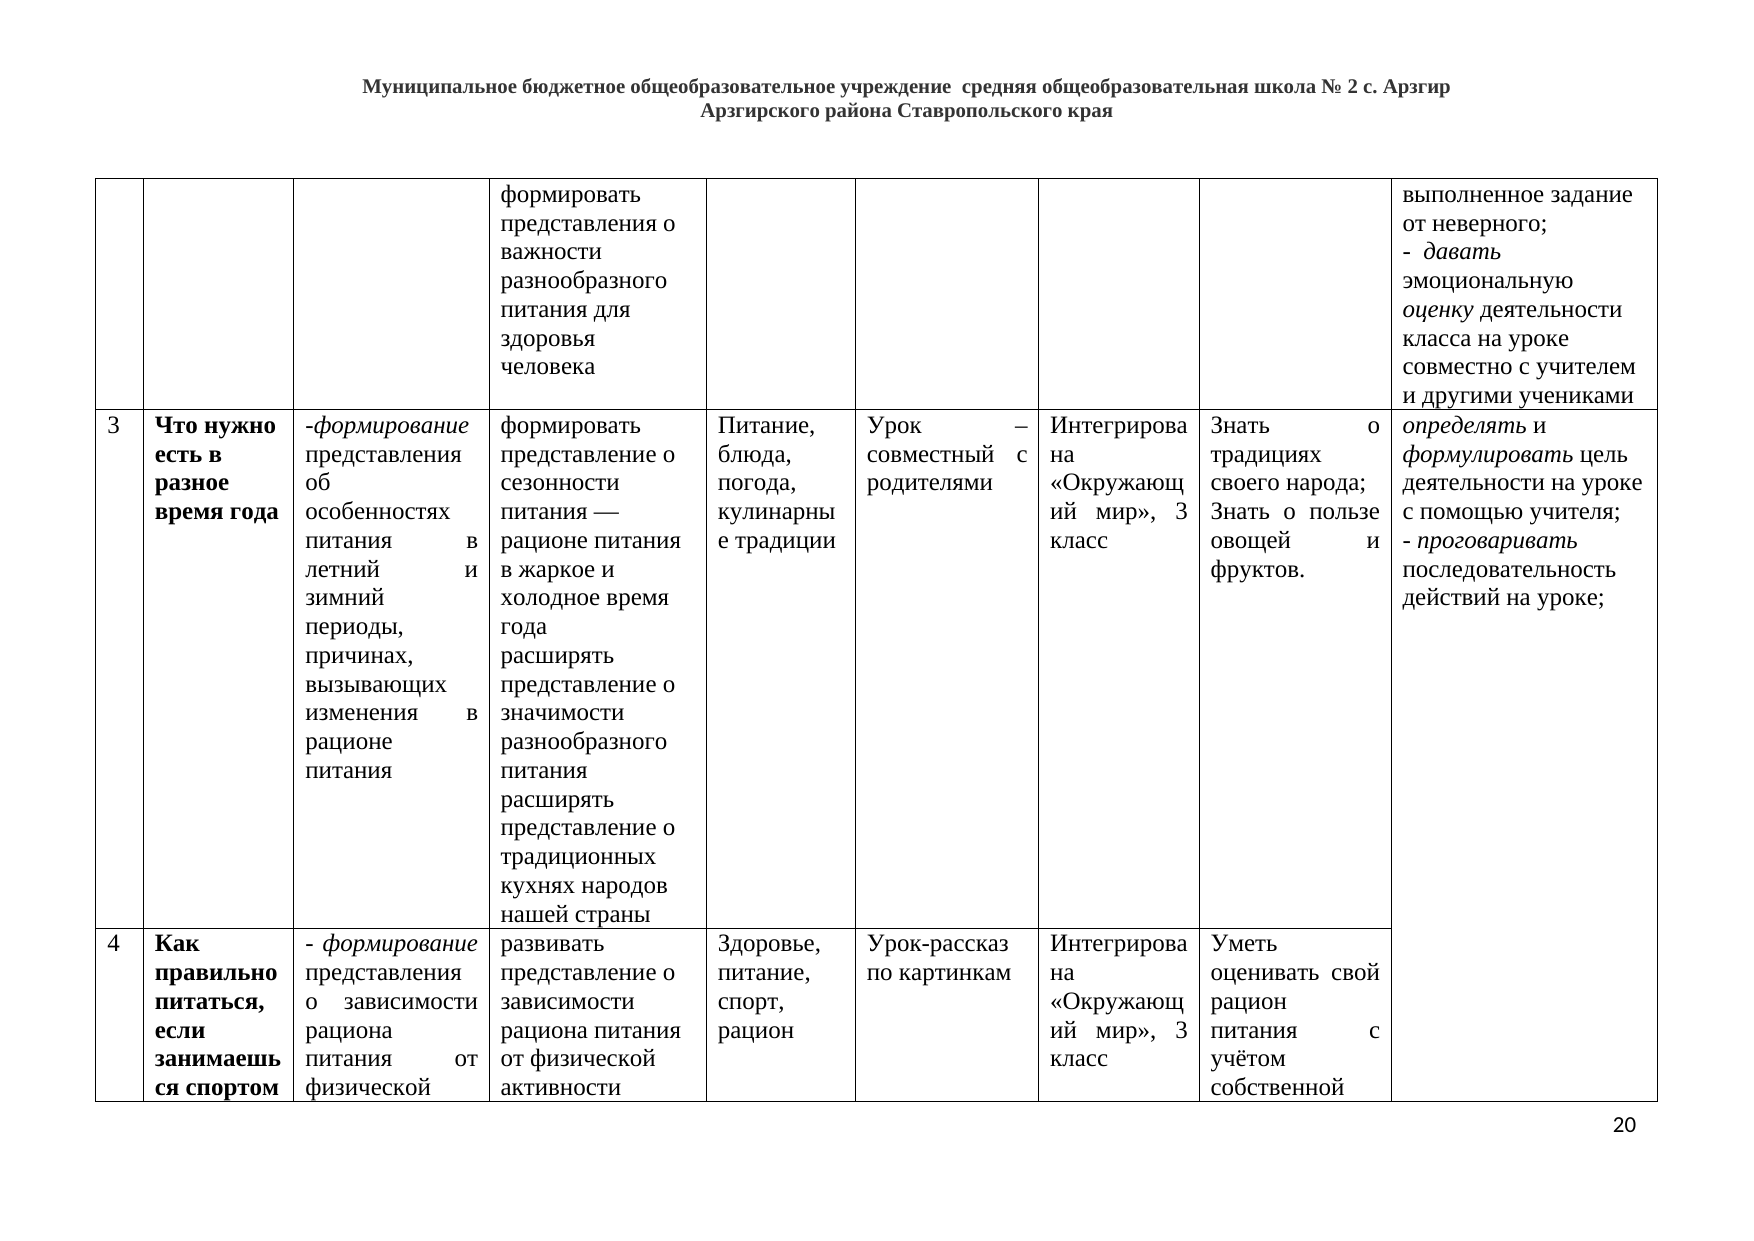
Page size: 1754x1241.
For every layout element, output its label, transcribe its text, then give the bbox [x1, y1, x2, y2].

table_cell -формирование представления об особенностях питания в летний и зимний периоды, причинах, вызывающих изменения в рационе питания [294, 410, 489, 927]
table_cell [1039, 179, 1199, 409]
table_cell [1200, 179, 1391, 409]
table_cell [707, 179, 855, 409]
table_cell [144, 929, 293, 1101]
table_cell определять и формулировать цель деятельности на уроке с помощью учителя; - проговаривать последовательность действий на уроке; [1392, 410, 1657, 1101]
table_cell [294, 929, 489, 1101]
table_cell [144, 179, 293, 409]
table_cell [490, 929, 706, 1101]
table_cell Интегрирована «Окружающий мир», 3 класс [1039, 410, 1199, 927]
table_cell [1200, 929, 1391, 1101]
table_cell 2 [96, 179, 143, 409]
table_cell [707, 929, 855, 1101]
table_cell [490, 179, 706, 409]
table_cell Знать о традициях своего народа; Знать о пользе овощей и фруктов. [1200, 410, 1391, 927]
table_cell формировать представление о сезонности питания — рационе питания в жаркое и холодное время года расширять представление о значимости разнообразного питания расширять представление о традиционных кухнях народов нашей страны [490, 410, 706, 927]
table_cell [856, 929, 1038, 1101]
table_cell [1039, 929, 1199, 1101]
table_cell Питание, блюда, погода, кулинарные традиции [707, 410, 855, 927]
table_cell Урок – совместный с родителями [856, 410, 1038, 927]
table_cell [294, 179, 489, 409]
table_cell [856, 179, 1038, 409]
table_cell 4 [96, 929, 143, 1101]
table_cell 3 [96, 410, 143, 927]
table_cell Что нужно есть в разное время года [144, 410, 293, 927]
